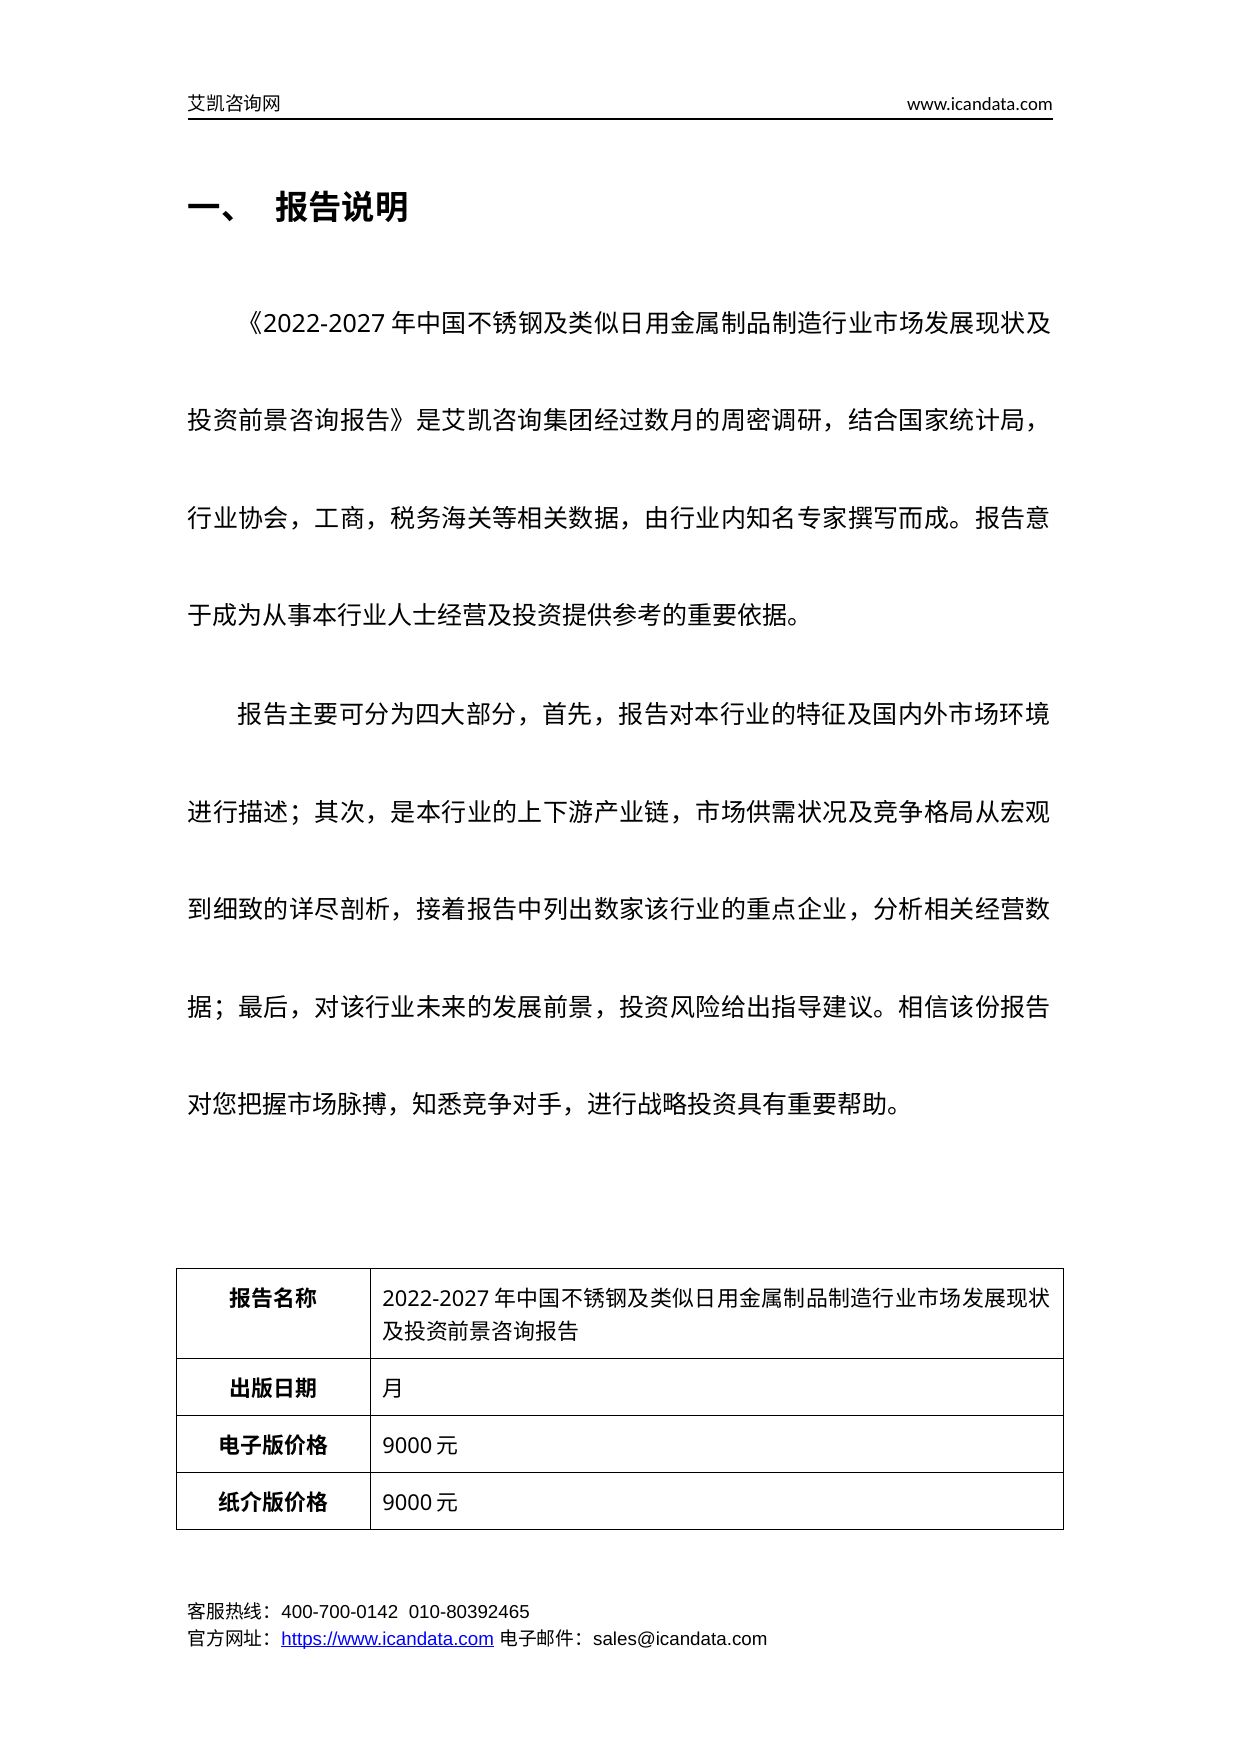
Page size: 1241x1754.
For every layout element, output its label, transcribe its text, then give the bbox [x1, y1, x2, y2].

table_cell 月 [371, 1359, 1063, 1415]
table_cell 纸介版价格 [177, 1473, 370, 1529]
table_cell 电子版价格 [177, 1416, 370, 1472]
table_header 报告名称 [177, 1269, 370, 1358]
text 《2022-2027年中国不锈钢及类似日用金属制品制造行业市场发展现状及投资前景咨询报告》是艾凯咨询集团经过数月的周密调研，结合国家统计局，行业协会，工商，税务海关等相关数据，由行业内知名专家撰写而成。报告意于成为从事本行业人士经营及投资提供参考的重要依据。 [187, 289, 1053, 646]
table_cell 9000元 [371, 1473, 1063, 1529]
text 报告主要可分为四大部分，首先，报告对本行业的特征及国内外市场环境进行描述；其次，是本行业的上下游产业链，市场供需状况及竞争格局从宏观到细致的详尽剖析，接着报告中列出数家该行业的重点企业，分析相关经营数据；最后，对该行业未来的发展前景，投资风险给出指导建议。相信该份报告对您把握市场脉搏，知悉竞争对手，进行战略投资具有重要帮助。 [187, 681, 1053, 1136]
table_header 2022-2027年中国不锈钢及类似日用金属制品制造行业市场发展现状及投资前景咨询报告 [371, 1269, 1063, 1358]
table_cell 9000元 [371, 1416, 1063, 1472]
subtitle 报告说明 [187, 172, 1053, 237]
table_cell 出版日期 [177, 1359, 370, 1415]
